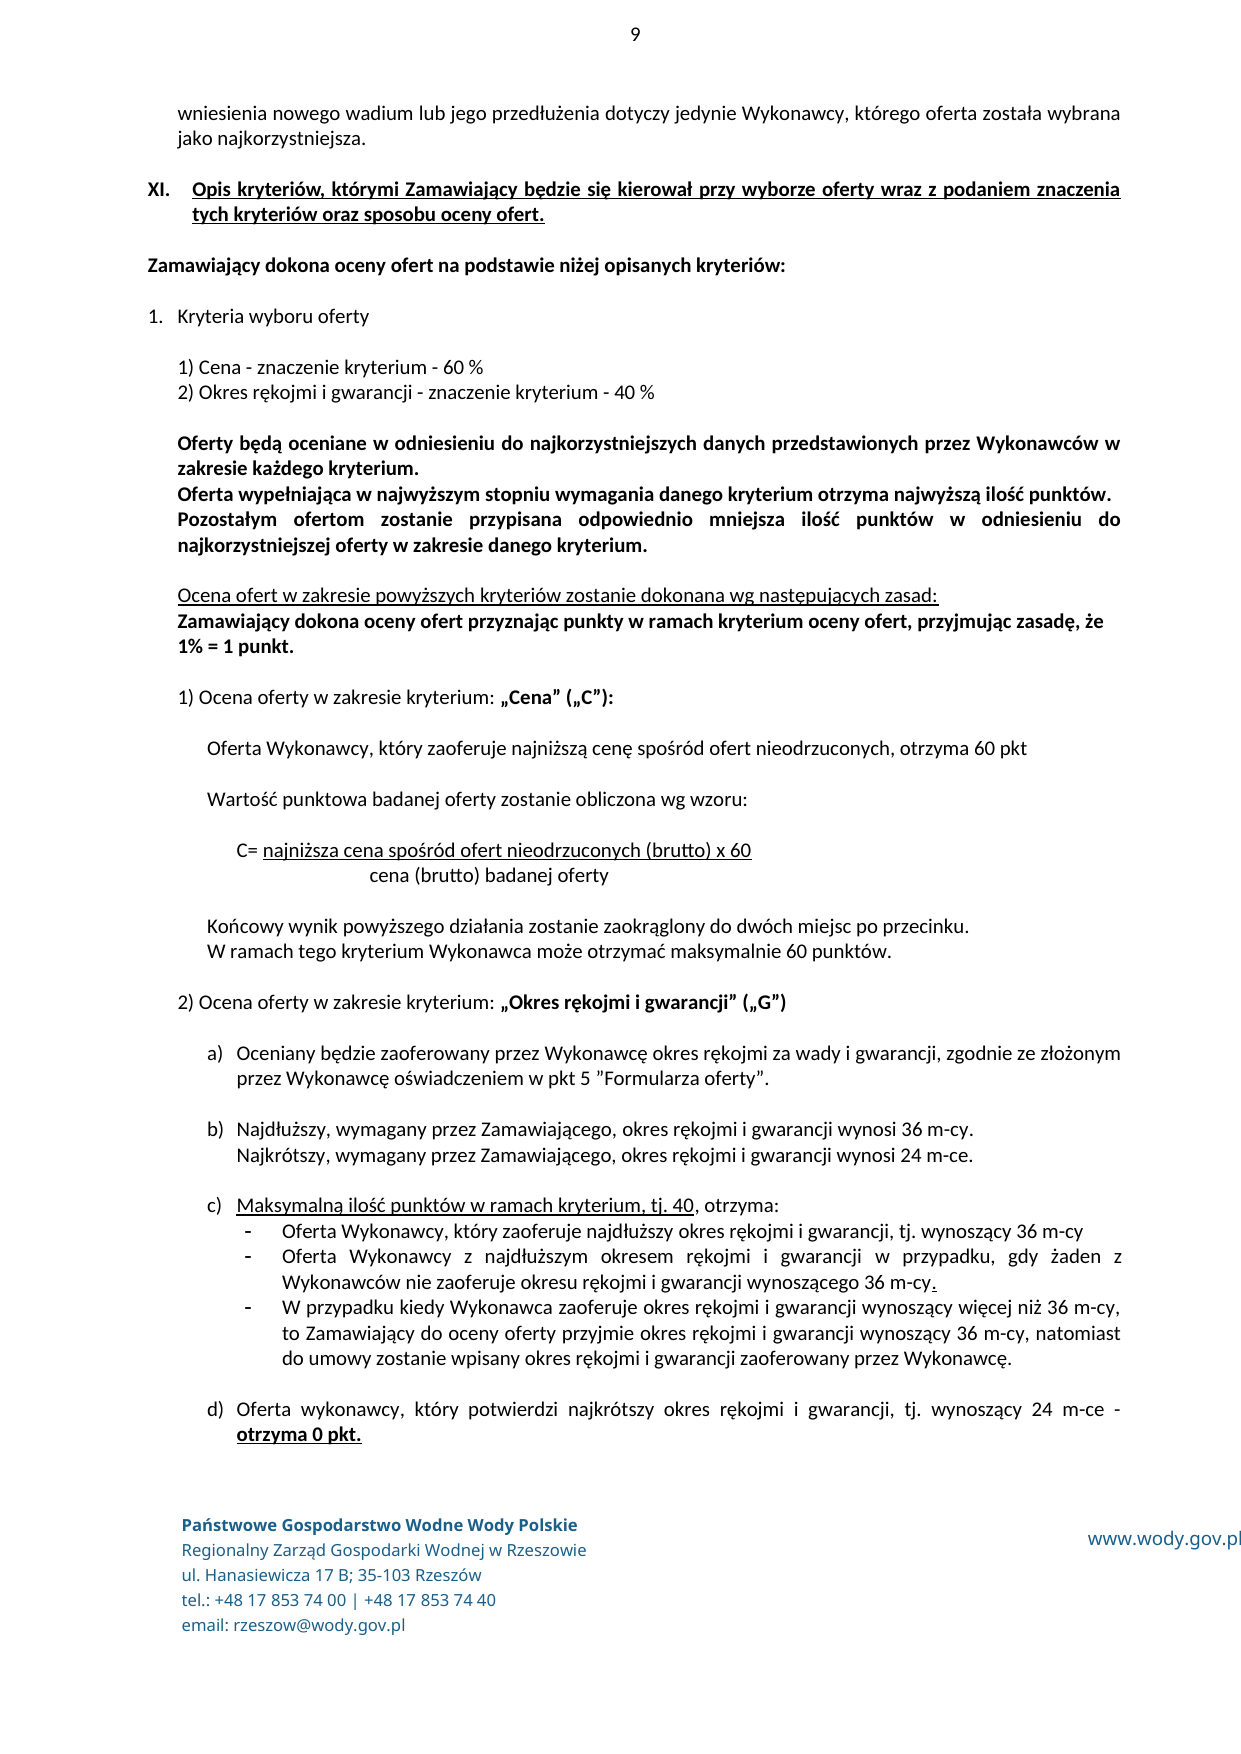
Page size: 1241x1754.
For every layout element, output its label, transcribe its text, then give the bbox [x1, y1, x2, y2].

text 1) Cena - znaczenie kryterium - 60 % [177, 354, 1122, 379]
list Najdłuższy, wymagany przez Zamawiającego, okres rękojmi i gwarancji wynosi 36 m-cy. [207, 1116, 1122, 1142]
subtitle Opis kryteriów, którymi Zamawiający będzie się kierował przy wyborze oferty wraz z podaniem znaczenia tych kryteriów oraz sposobu oceny ofert. [148, 176, 1122, 227]
text Oferta Wykonawcy, który zaoferuje najniższą cenę spośród ofert nieodrzuconych, otrzyma 60 pkt [207, 735, 1122, 761]
list Najkrótszy, wymagany przez Zamawiającego, okres rękojmi i gwarancji wynosi 24 m-ce. [236, 1142, 1122, 1167]
text Zamawiający dokona oceny ofert przyznając punkty w ramach kryterium oceny ofert, przyjmując zasadę, że 1% = 1 punkt. [177, 608, 1122, 659]
text Wartość punktowa badanej oferty zostanie obliczona wg wzoru: [207, 786, 1122, 811]
text Końcowy wynik powyższego działania zostanie zaokrąglony do dwóch miejsc po przecinku. [207, 913, 1122, 938]
list Oferta wykonawcy, który potwierdzi najkrótszy okres rękojmi i gwarancji, tj. wynoszący 24 m-ce - otrzyma 0 pkt. [207, 1396, 1122, 1447]
list Oceniany będzie zaoferowany przez Wykonawcę okres rękojmi za wady i gwarancji, zgodnie ze złożonym przez Wykonawcę oświadczeniem w pkt 5 ”Formularza oferty”. [207, 1040, 1122, 1091]
list Maksymalną ilość punktów w ramach kryterium, tj. 40, otrzyma: [207, 1193, 1122, 1218]
list Oferta Wykonawcy, który zaoferuje najdłuższy okres rękojmi i gwarancji, tj. wynoszący 36 m-cy [244, 1218, 1122, 1243]
text Zamawiający dokona oceny ofert na podstawie niżej opisanych kryteriów: [148, 252, 1122, 278]
text 1) Ocena oferty w zakresie kryterium: „Cena” („C”): [177, 684, 1122, 710]
list W przypadku kiedy Wykonawca zaoferuje okres rękojmi i gwarancji wynoszący więcej niż 36 m-cy, to Zamawiający do oceny oferty przyjmie okres rękojmi i gwarancji wynoszący 36 m-cy, natomiast do umowy zostanie wpisany okres rękojmi i gwarancji zaoferowany przez Wykonawcę. [244, 1294, 1122, 1371]
text 2) Ocena oferty w zakresie kryterium: „Okres rękojmi i gwarancji” („G”) [177, 989, 1122, 1015]
text Oferty będą oceniane w odniesieniu do najkorzystniejszych danych przedstawionych przez Wykonawców w zakresie każdego kryterium. [177, 430, 1122, 481]
text C= najniższa cena spośród ofert nieodrzuconych (brutto) x 60 [236, 837, 1122, 862]
list Kryteria wyboru oferty [148, 303, 1122, 328]
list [148, 100, 1122, 151]
text Ocena ofert w zakresie powyższych kryteriów zostanie dokonana wg następujących zasad: [177, 583, 1122, 608]
text 2) Okres rękojmi i gwarancji - znaczenie kryterium - 40 % [177, 379, 1122, 405]
text cena (brutto) badanej oferty [310, 862, 1122, 888]
text Oferta wypełniająca w najwyższym stopniu wymagania danego kryterium otrzyma najwyższą ilość punktów. [177, 481, 1122, 506]
list Oferta Wykonawcy z najdłuższym okresem rękojmi i gwarancji w przypadku, gdy żaden z Wykonawców nie zaoferuje okresu rękojmi i gwarancji wynoszącego 36 m-cy. [244, 1243, 1122, 1294]
text Pozostałym ofertom zostanie przypisana odpowiednio mniejsza ilość punktów w odniesieniu do najkorzystniejszej oferty w zakresie danego kryterium. [177, 506, 1122, 557]
text W ramach tego kryterium Wykonawca może otrzymać maksymalnie 60 punktów. [207, 938, 1122, 964]
